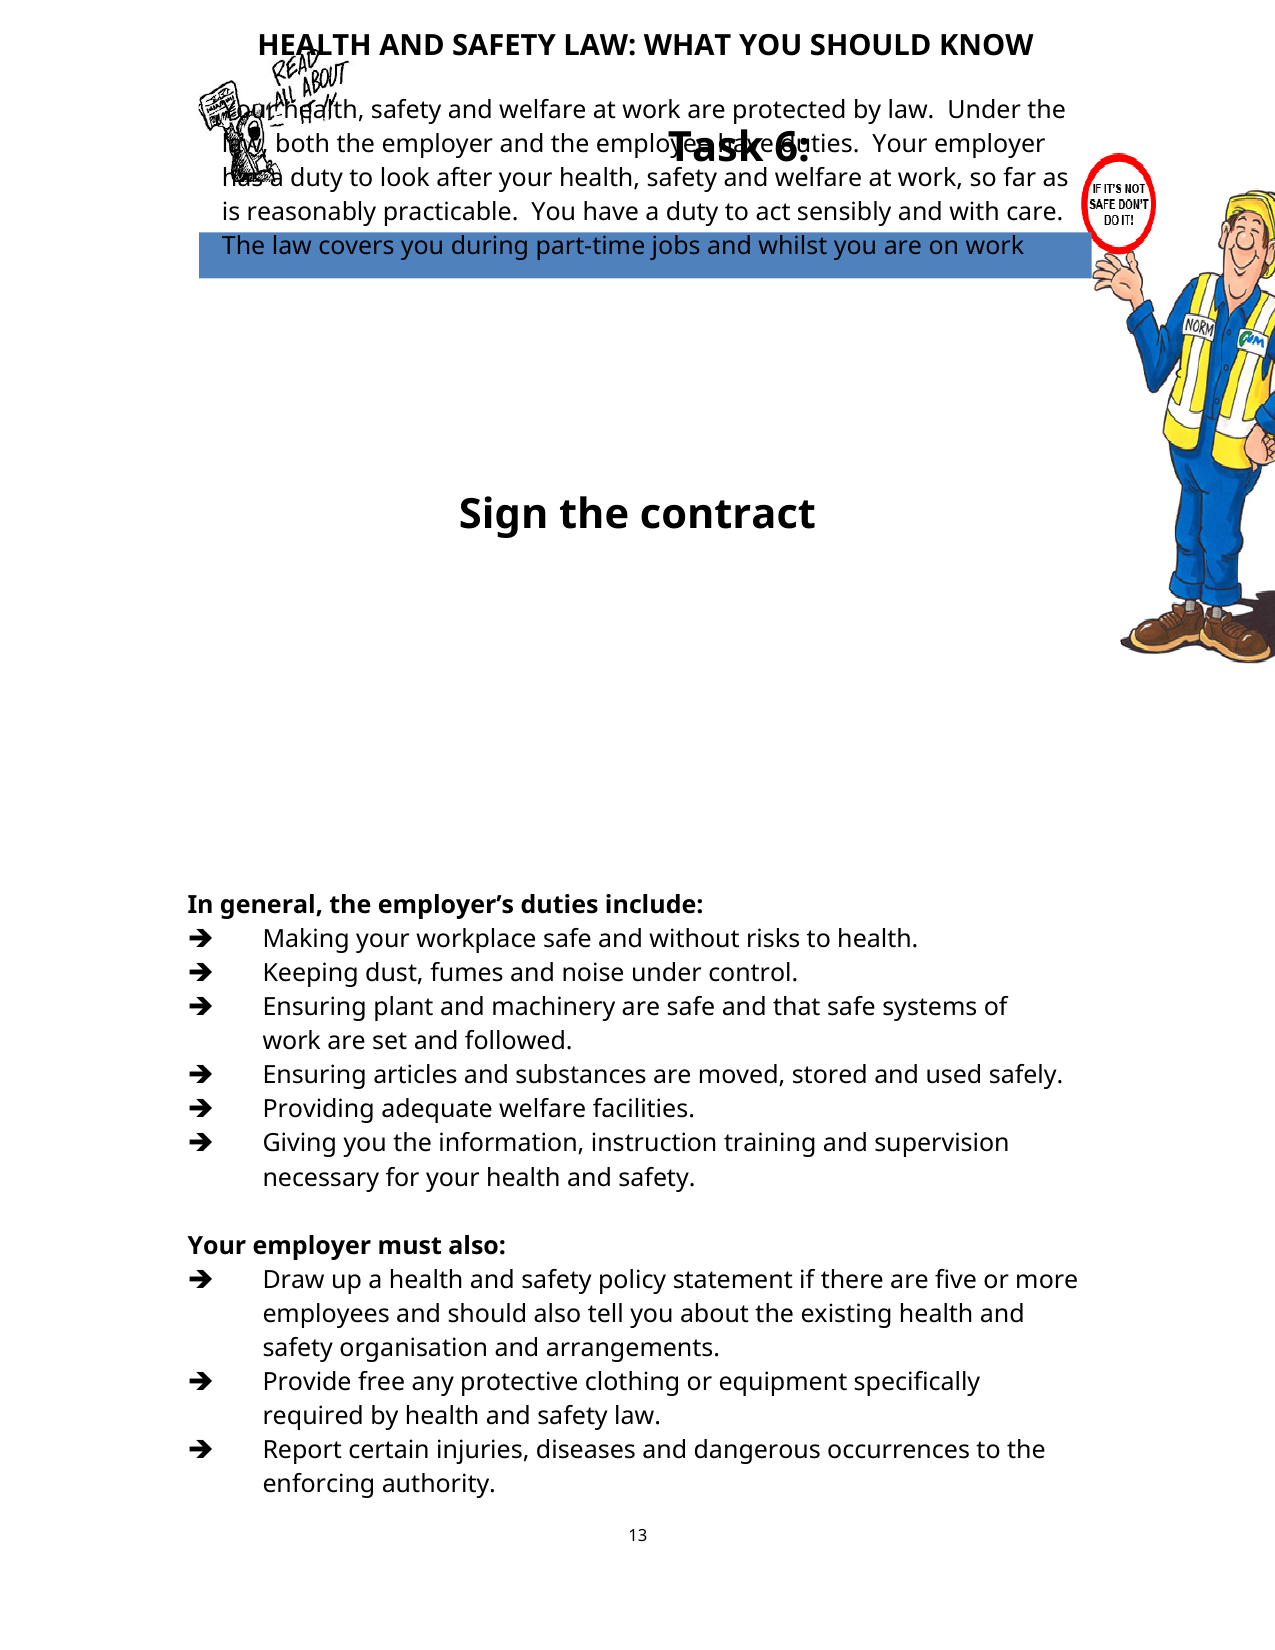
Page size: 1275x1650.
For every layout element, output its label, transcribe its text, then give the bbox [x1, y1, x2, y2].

title Giving you the information, instruction training and supervision necessary for your health and safety. [187, 1125, 1088, 1193]
picture [160, 47, 361, 182]
picture [294, 174, 301, 182]
title Your employer must also: [187, 1227, 1088, 1261]
title Provide free any protective clothing or equipment specifically required by health and safety law. [187, 1363, 1088, 1432]
title Report certain injuries, diseases and dangerous occurrences to the enforcing authority. [187, 1432, 1088, 1500]
title In general, the employer’s duties include: [187, 887, 1088, 921]
picture [225, 174, 232, 182]
title Task 6: [361, 117, 1088, 173]
title Sign the contract [187, 173, 1073, 540]
title Providing adequate welfare facilities. [187, 1091, 1088, 1125]
title Ensuring articles and substances are moved, stored and used safely. [187, 1057, 1088, 1091]
title Ensuring plant and machinery are safe and that safe systems of [187, 989, 1088, 1023]
title work are set and followed. [262, 1023, 1088, 1057]
title Keeping dust, fumes and noise under control. [187, 955, 1088, 989]
title Making your workplace safe and without risks to health. [187, 921, 1088, 955]
picture [1073, 144, 1275, 667]
title Draw up a health and safety policy statement if there are five or more employees and should also tell you about the existing health and safety organisation and arrangements. [187, 1261, 1088, 1363]
